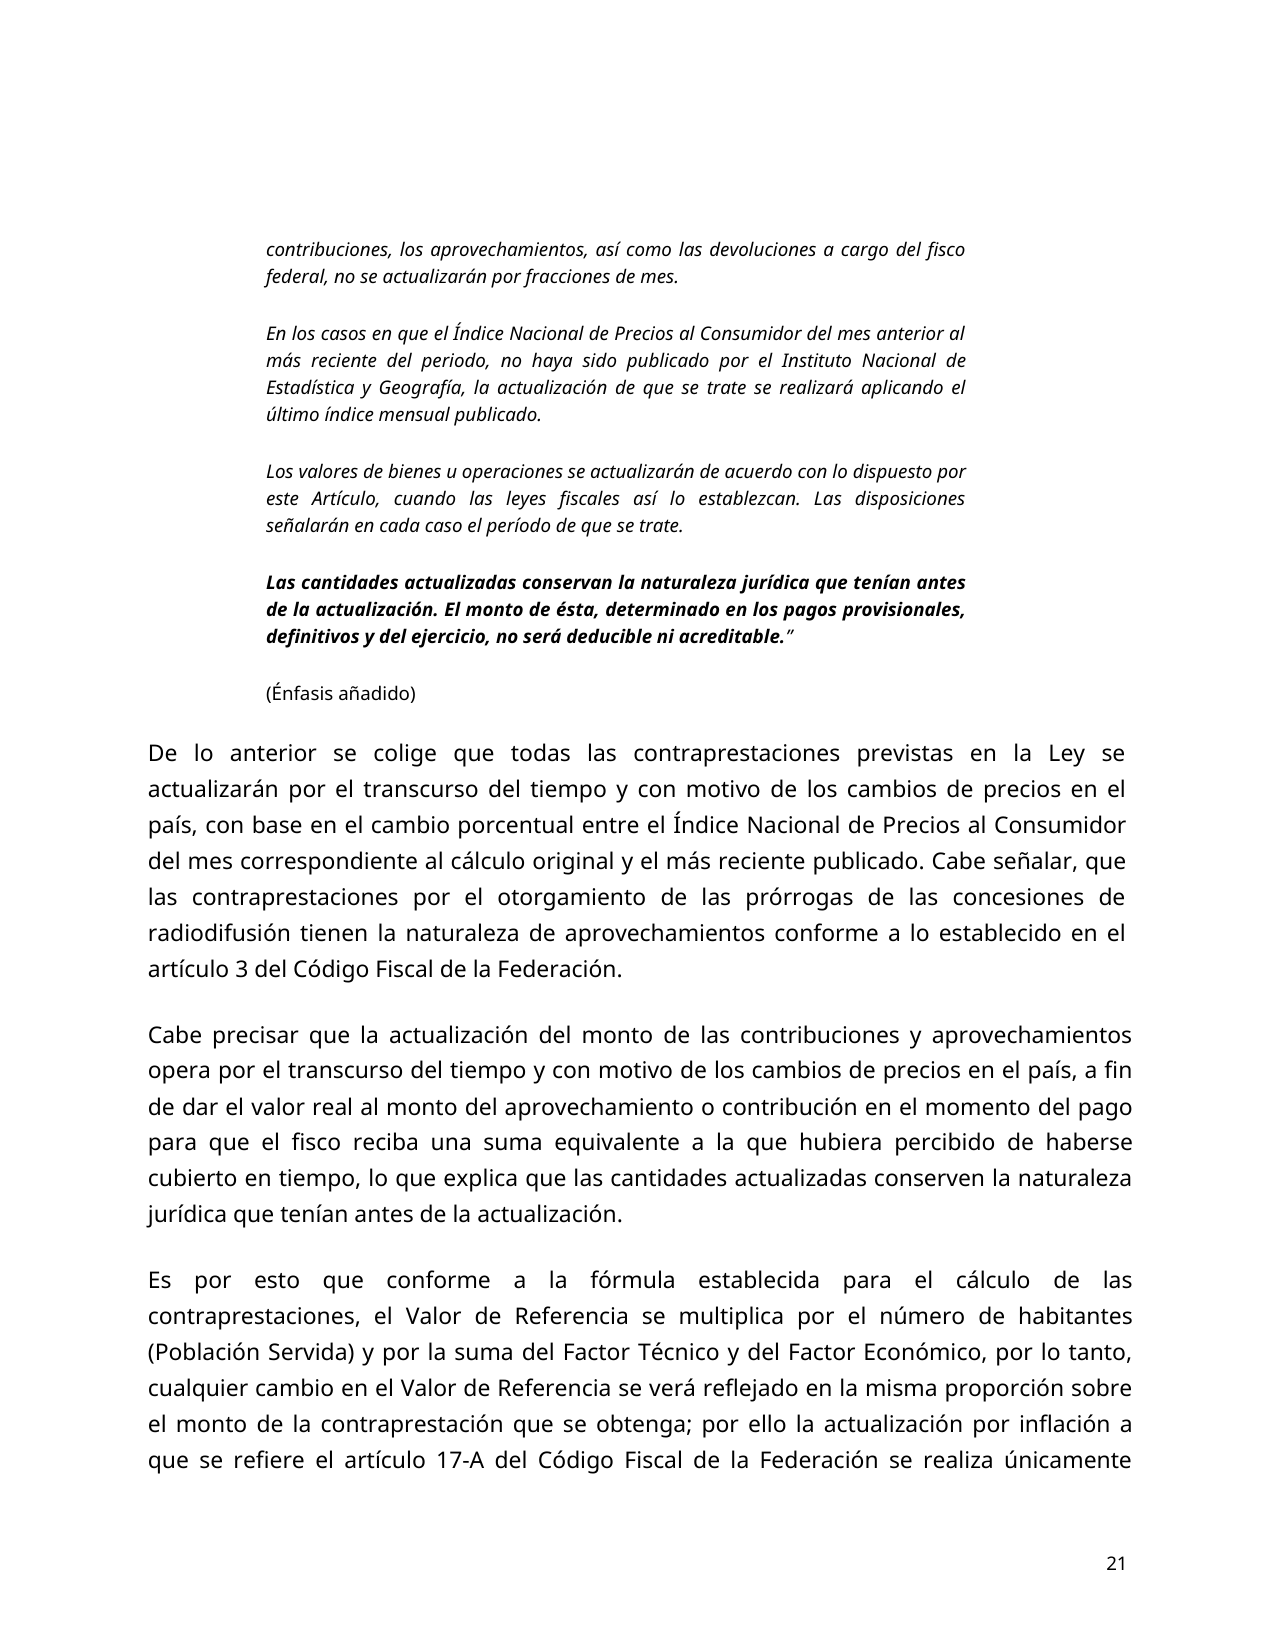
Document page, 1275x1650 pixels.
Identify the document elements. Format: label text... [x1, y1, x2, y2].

text Cabe precisar que la actualización del monto de las contribuciones y aprovechamientos opera por el transcurso del tiempo y con motivo de los cambios de precios en el país, a fin de dar el valor real al monto del aprovechamiento o contribución en el momento del pago para que el fisco reciba una suma equivalente a la que hubiera percibido de haberse cubierto en tiempo, lo que explica que las cantidades actualizadas conserven la naturaleza jurídica que tenían antes de la actualización. [148, 1018, 1134, 1229]
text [148, 1264, 1134, 1475]
text Las cantidades actualizadas conservan la naturaleza jurídica que tenían antes de la actualización. El monto de ésta, determinado en los pagos provisionales, definitivos y del ejercicio, no será deducible ni acreditable.” [266, 569, 969, 648]
text (Énfasis añadido) [266, 680, 969, 706]
text En los casos en que el Índice Nacional de Precios al Consumidor del mes anterior al más reciente del periodo, no haya sido publicado por el Instituto Nacional de Estadística y Geografía, la actualización de que se trate se realizará aplicando el último índice mensual publicado. [266, 320, 969, 427]
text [266, 236, 969, 289]
text Los valores de bienes u operaciones se actualizarán de acuerdo con lo dispuesto por este Artículo, cuando las leyes fiscales así lo establezcan. Las disposiciones señalarán en cada caso el período de que se trate. [266, 458, 969, 538]
text De lo anterior se colige que todas las contraprestaciones previstas en la Ley se actualizarán por el transcurso del tiempo y con motivo de los cambios de precios en el país, con base en el cambio porcentual entre el Índice Nacional de Precios al Consumidor del mes correspondiente al cálculo original y el más reciente publicado. Cabe señalar, que las contraprestaciones por el otorgamiento de las prórrogas de las concesiones de radiodifusión tienen la naturaleza de aprovechamientos conforme a lo establecido en el artículo 3 del Código Fiscal de la Federación. [148, 737, 1127, 984]
